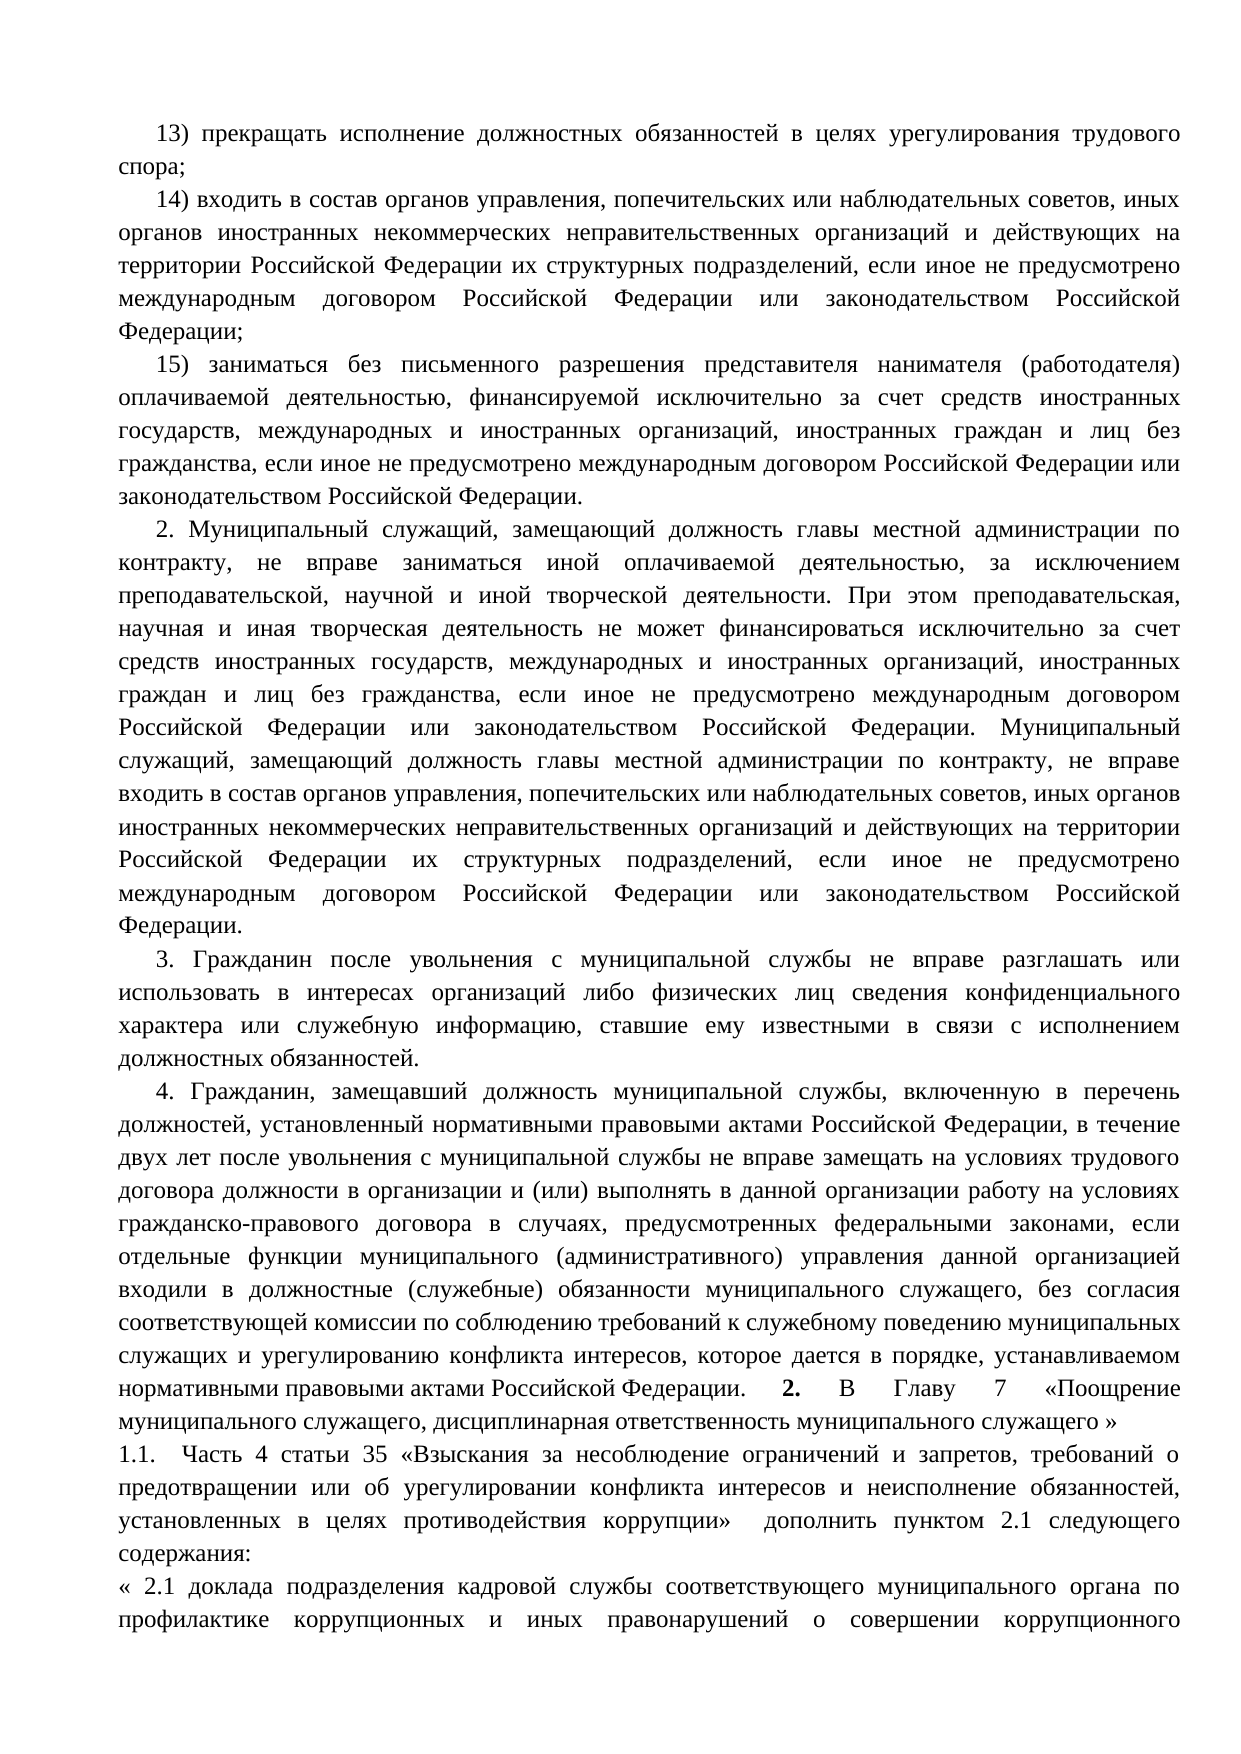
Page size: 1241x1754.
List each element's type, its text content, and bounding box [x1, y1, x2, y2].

text 13) прекращать исполнение должностных обязанностей в целях урегулирования трудового спора; [118, 118, 1181, 180]
text 4. Гражданин, замещавший должность муниципальной службы, включенную в перечень должностей, установленный нормативными правовыми актами Российской Федерации, в течение двух лет после увольнения с муниципальной службы не вправе замещать на условиях трудового договора должности в организации и (или) выполнять в данной организации работу на условиях гражданско-правового договора в случаях, предусмотренных федеральными законами, если отдельные функции муниципального (административного) управления данной организацией входили в должностные (служебные) обязанности муниципального служащего, без согласия соответствующей комиссии по соблюдению требований к служебному поведению муниципальных служащих и урегулированию конфликта интересов, которое дается в порядке, устанавливаемом нормативными правовыми актами Российской Федерации. 2. В Главу 7 «Поощрение муниципального служащего, дисциплинарная ответственность муниципального служащего » [118, 1076, 1181, 1435]
text 14) входить в состав органов управления, попечительских или наблюдательных советов, иных органов иностранных некоммерческих неправительственных организаций и действующих на территории Российской Федерации их структурных подразделений, если иное не предусмотрено международным договором Российской Федерации или законодательством Российской Федерации; [118, 184, 1181, 345]
text 2. Муниципальный служащий, замещающий должность главы местной администрации по контракту, не вправе заниматься иной оплачиваемой деятельностью, за исключением преподавательской, научной и иной творческой деятельности. При этом преподавательская, научная и иная творческая деятельность не может финансироваться исключительно за счет средств иностранных государств, международных и иностранных организаций, иностранных граждан и лиц без гражданства, если иное не предусмотрено международным договором Российской Федерации или законодательством Российской Федерации. Муниципальный служащий, замещающий должность главы местной администрации по контракту, не вправе входить в состав органов управления, попечительских или наблюдательных советов, иных органов иностранных некоммерческих неправительственных организаций и действующих на территории Российской Федерации их структурных подразделений, если иное не предусмотрено международным договором Российской Федерации или законодательством Российской Федерации. [118, 514, 1181, 939]
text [118, 1571, 1181, 1633]
text 15) заниматься без письменного разрешения представителя нанимателя (работодателя) оплачиваемой деятельностью, финансируемой исключительно за счет средств иностранных государств, международных и иностранных организаций, иностранных граждан и лиц без гражданства, если иное не предусмотрено международным договором Российской Федерации или законодательством Российской Федерации. [118, 349, 1181, 510]
text 1.1. Часть 4 статьи 35 «Взыскания за несоблюдение ограничений и запретов, требований о предотвращении или об урегулировании конфликта интересов и неисполнение обязанностей, установленных в целях противодействия коррупции» дополнить пунктом 2.1 следующего содержания: [118, 1439, 1181, 1567]
text 3. Гражданин после увольнения с муниципальной службы не вправе разглашать или использовать в интересах организаций либо физических лиц сведения конфиденциального характера или служебную информацию, ставшие ему известными в связи с исполнением должностных обязанностей. [118, 944, 1181, 1071]
